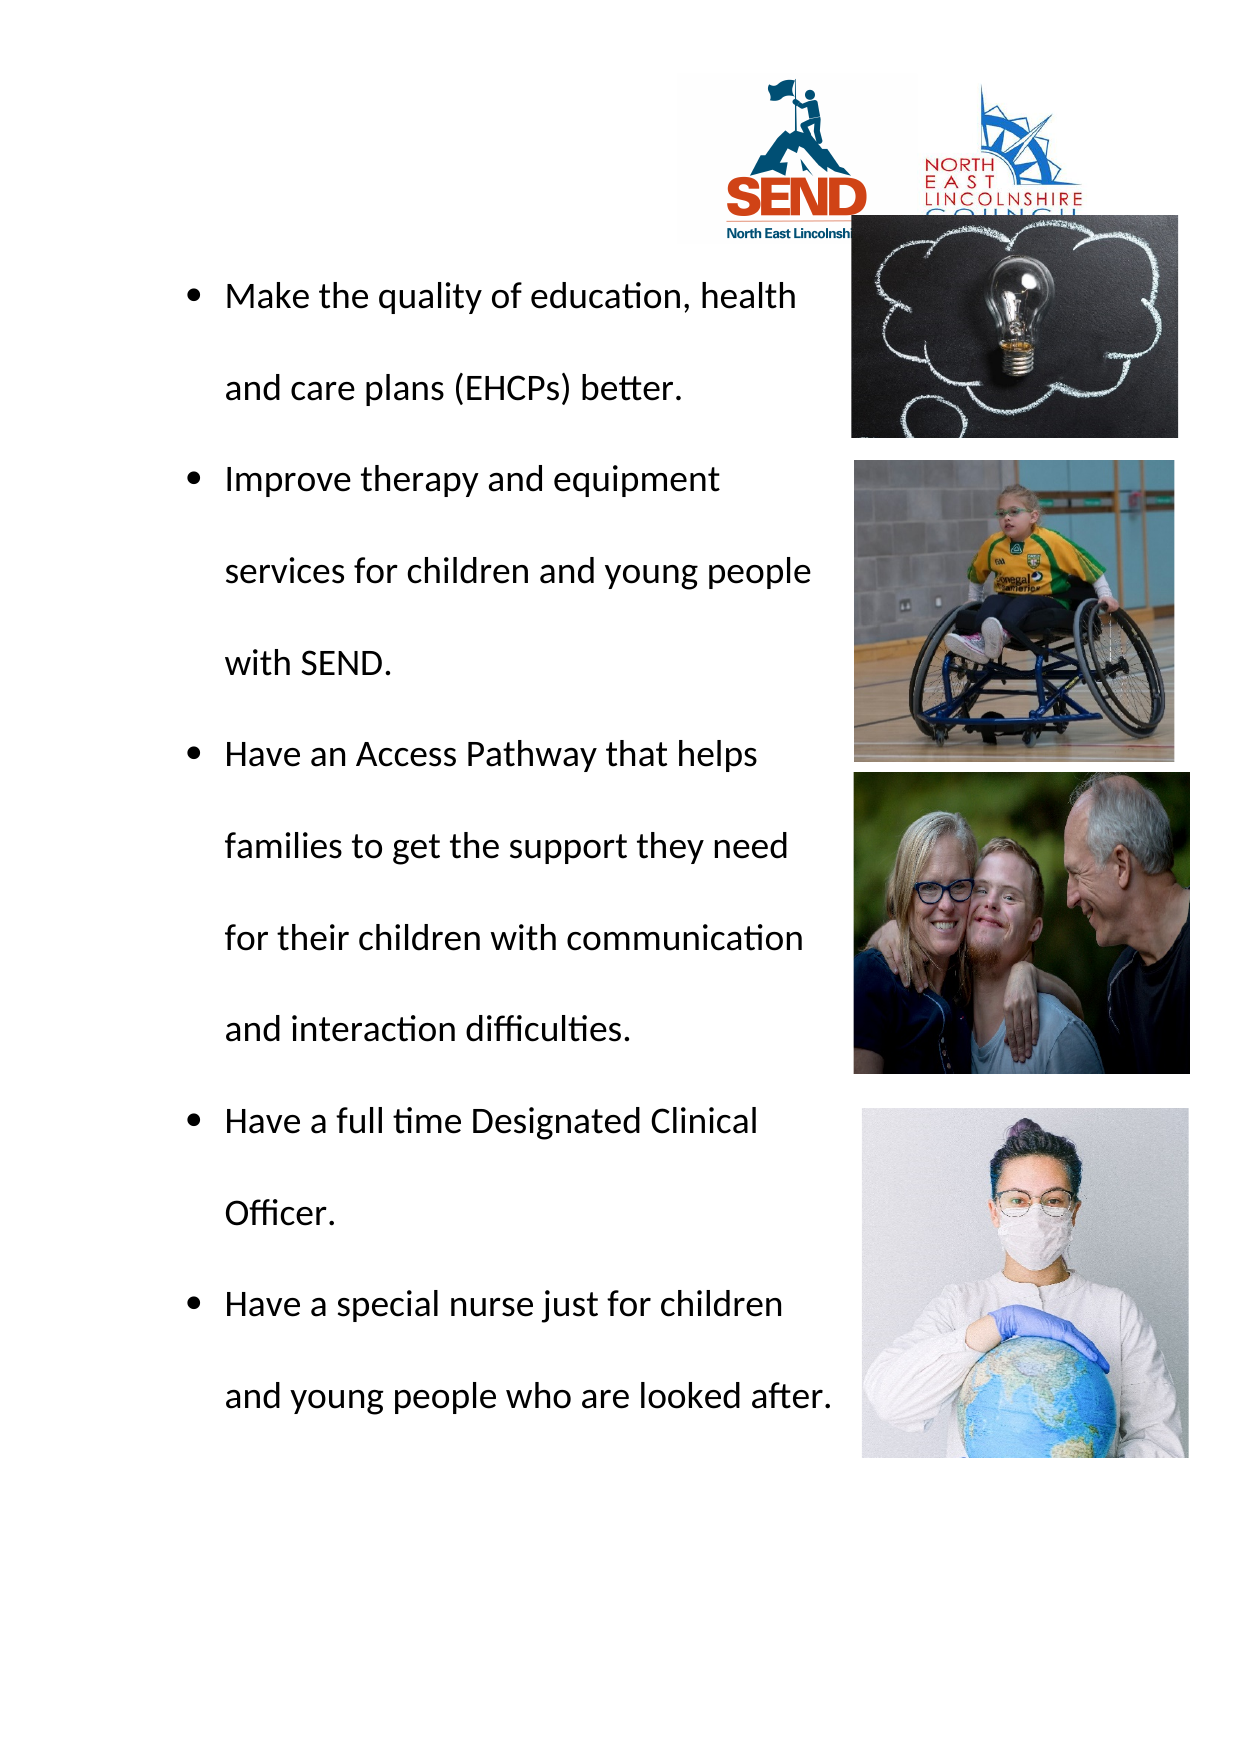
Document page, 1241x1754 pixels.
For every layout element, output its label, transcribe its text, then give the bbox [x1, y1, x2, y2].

list Have a special nurse just for children and young people who are looked after. [187, 1097, 1090, 1234]
list Make the quality of education, health and care plans (EHCPs) better. [187, 272, 850, 409]
picture [676, 73, 1183, 441]
list Improve therapy and equipment services for children and young people with SEND. [187, 455, 1090, 684]
picture [852, 460, 1174, 763]
picture [860, 1108, 1191, 1459]
list Have a full time Designated Clinical Officer. [187, 1005, 1090, 1051]
list Have an Access Pathway that helps families to get the support they need for their children with communication and interaction difficulties. [187, 730, 1090, 959]
subtitle 3. To make sure children, young people and their families are involved in designing and shaping services we will: [150, 1379, 1090, 1524]
